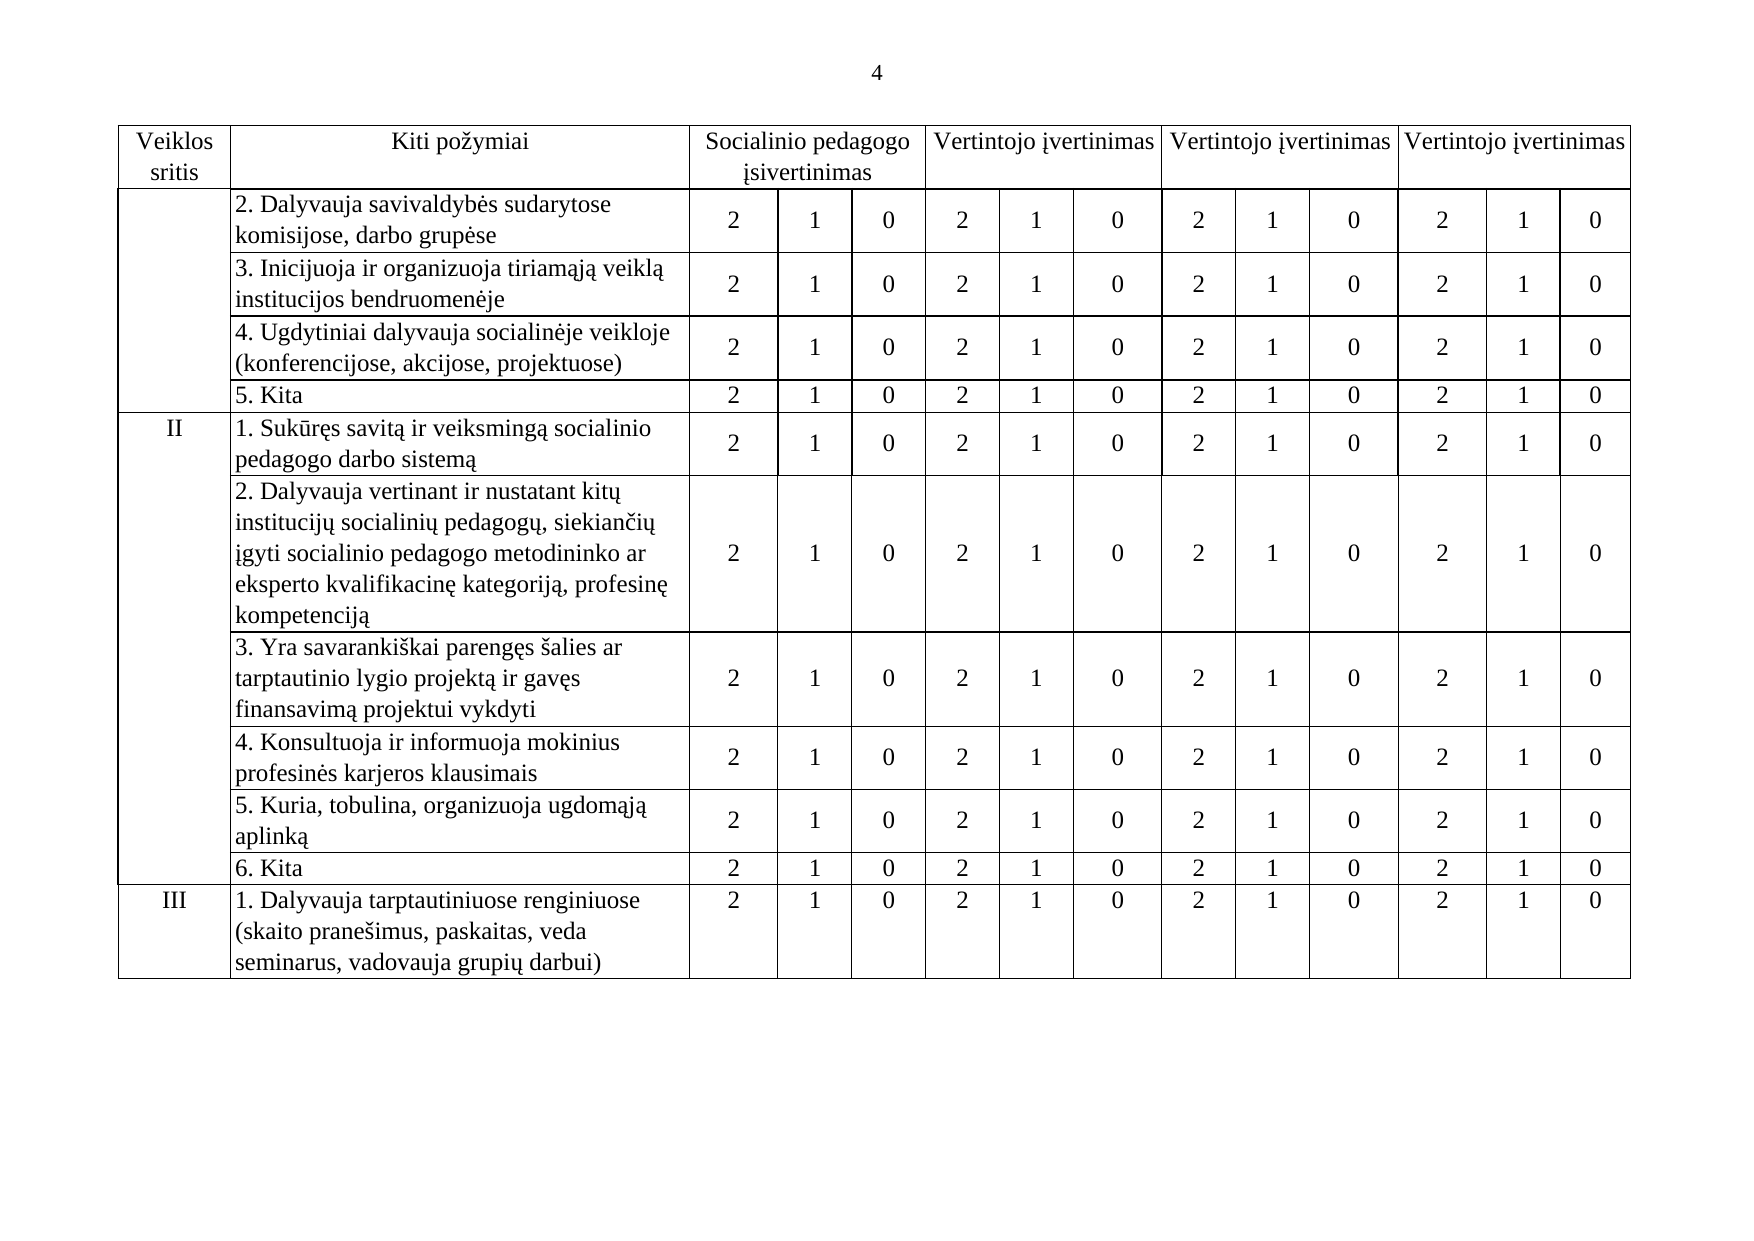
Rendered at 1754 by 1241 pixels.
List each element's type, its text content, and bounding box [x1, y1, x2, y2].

table_cell 1 [1000, 317, 1073, 379]
table_cell 2 [690, 476, 777, 631]
table_cell 2 [1399, 253, 1486, 315]
table_cell 0 [853, 317, 925, 379]
table_cell 2 [926, 381, 999, 411]
table_cell 2 [690, 317, 777, 379]
table_cell 0 [1074, 381, 1161, 411]
table_cell 1 [1487, 727, 1560, 789]
table_cell 0 [1310, 727, 1398, 789]
table_cell 1 [1487, 381, 1559, 411]
table_cell 4. Konsultuoja ir informuoja mokinius profesinės karjeros klausimais [231, 727, 689, 789]
table_cell 1 [1487, 253, 1559, 315]
table_cell 2 [690, 790, 777, 852]
table_cell 2 [690, 885, 777, 978]
table_cell 2. Dalyvauja vertinant ir nustatant kitų institucijų socialinių pedagogų, siekiančių įgyti socialinio pedagogo metodininko ar eksperto kvalifikacinę kategoriją, profesinę kompetenciją [231, 476, 689, 631]
table_cell 3. Inicijuoja ir organizuoja tiriamąją veiklą institucijos bendruomenėje [231, 253, 689, 315]
table_header Vertintojo įvertinimas [926, 126, 1161, 188]
table_cell 0 [1310, 853, 1398, 884]
table_cell 1 [778, 476, 851, 631]
table_cell 0 [1310, 253, 1397, 315]
table_cell 0 [1310, 476, 1398, 631]
table_cell 3. Yra savarankiškai parengęs šalies ar tarptautinio lygio projektą ir gavęs finansavimą projektui vykdyti [231, 633, 689, 726]
table_cell 1 [1487, 317, 1559, 379]
table_cell 2. Dalyvauja savivaldybės sudarytose komisijose, darbo grupėse [231, 190, 689, 252]
table_cell 1 [1000, 885, 1073, 978]
table_cell 2 [690, 190, 777, 252]
table_cell 1 [1487, 190, 1559, 252]
table_cell 2 [1399, 853, 1486, 884]
table_cell 0 [853, 381, 925, 411]
table_cell 0 [852, 885, 925, 978]
table_cell 1 [1487, 885, 1560, 978]
table_cell 2 [1162, 885, 1235, 978]
table_cell 0 [1310, 317, 1397, 379]
table_cell 1 [779, 253, 851, 315]
table_cell 1 [779, 317, 851, 379]
table_cell 1 [1000, 476, 1073, 631]
table_cell 1 [1236, 381, 1309, 411]
table_cell 0 [1561, 413, 1630, 475]
table_cell 2 [1163, 253, 1235, 315]
table_cell 1 [1000, 253, 1073, 315]
table_cell 2 [690, 253, 777, 315]
table_cell 2 [1162, 476, 1235, 631]
table_cell 2 [1399, 727, 1486, 789]
table_cell 2 [1162, 790, 1235, 852]
table_cell 0 [1074, 885, 1161, 978]
table_cell 2 [1399, 413, 1486, 475]
table_cell 1 [1000, 853, 1073, 884]
table_cell 2 [1399, 790, 1486, 852]
table_cell 0 [1561, 190, 1630, 252]
table_cell 1 [1487, 853, 1560, 884]
table_cell 0 [1561, 381, 1630, 411]
table_cell 0 [852, 476, 925, 631]
table_cell 0 [1074, 790, 1161, 852]
table_cell 2 [690, 413, 777, 475]
table_cell 0 [1310, 885, 1398, 978]
table_cell 1 [1236, 727, 1309, 789]
table_cell 2 [926, 790, 999, 852]
table_cell 2 [926, 633, 999, 726]
table_cell 1 [778, 633, 851, 726]
table_cell 2 [690, 727, 777, 789]
table_cell 0 [853, 253, 925, 315]
table_cell 0 [853, 413, 925, 475]
table_cell 0 [1074, 317, 1161, 379]
table_cell 1 [1236, 790, 1309, 852]
table_cell 0 [1561, 476, 1630, 631]
table_cell 2 [1399, 885, 1486, 978]
table_cell 1 [1487, 476, 1560, 631]
table_cell 1 [1487, 633, 1560, 726]
table_cell 1 [778, 885, 851, 978]
table_cell 1 [1000, 413, 1073, 475]
table_cell 1 [1236, 476, 1309, 631]
table_cell 1 [1236, 190, 1309, 252]
table_cell 0 [1310, 633, 1398, 726]
table_cell 1 [1000, 381, 1073, 411]
table_cell 0 [1310, 790, 1398, 852]
table_cell 0 [1561, 885, 1630, 978]
table_header Veiklos sritis [119, 126, 230, 188]
table_cell 2 [1162, 853, 1235, 884]
table_cell 1 [778, 853, 851, 884]
table_cell 1. Sukūręs savitą ir veiksmingą socialinio pedagogo darbo sistemą [231, 413, 689, 475]
table_cell 0 [1074, 413, 1161, 475]
table_cell 5. Kita [231, 381, 689, 411]
table_cell 2 [926, 853, 999, 884]
table_header Vertintojo įvertinimas [1162, 126, 1398, 188]
table_cell 0 [1561, 853, 1630, 884]
table_cell 2 [1399, 381, 1486, 411]
table_cell 2 [1399, 476, 1486, 631]
table_cell 6. Kita [231, 853, 689, 884]
table_cell 0 [852, 790, 925, 852]
table_cell 1 [1236, 633, 1309, 726]
table_cell 2 [1399, 633, 1486, 726]
table_cell 2 [926, 413, 999, 475]
table_cell 0 [1561, 317, 1630, 379]
table_cell 1 [1487, 790, 1560, 852]
table_cell 1 [778, 727, 851, 789]
table_cell 2 [690, 381, 777, 411]
table_cell 1 [779, 381, 851, 411]
table_cell 0 [1561, 790, 1630, 852]
table_cell 0 [1561, 633, 1630, 726]
table_cell 0 [1074, 190, 1161, 252]
table_cell 1 [1000, 790, 1073, 852]
table_cell 0 [1074, 253, 1161, 315]
table_cell 2 [1162, 727, 1235, 789]
table_cell 1 [1236, 853, 1309, 884]
table_cell 2 [1399, 317, 1486, 379]
table_cell III [119, 885, 230, 978]
table_cell 1 [778, 790, 851, 852]
table_cell 2 [1163, 413, 1235, 475]
table_cell 1 [779, 190, 851, 252]
table_cell 2 [690, 633, 777, 726]
table_cell 1 [1236, 253, 1309, 315]
table_cell 5. Kuria, tobulina, organizuoja ugdomąją aplinką [231, 790, 689, 852]
table_cell 1. Dalyvauja tarptautiniuose renginiuose (skaito pranešimus, paskaitas, veda seminarus, vadovauja grupių darbui) [231, 885, 689, 978]
table_cell 0 [1561, 253, 1630, 315]
table_cell 1 [1000, 190, 1073, 252]
table_cell 2 [690, 853, 777, 884]
table_cell 1 [1487, 413, 1559, 475]
table_cell 1 [1000, 633, 1073, 726]
table_cell 2 [1163, 317, 1235, 379]
table_cell 1 [779, 413, 851, 475]
table_cell 2 [926, 476, 999, 631]
table_cell 2 [926, 317, 999, 379]
table_cell 0 [1310, 381, 1397, 411]
table_cell II [119, 413, 230, 884]
table_cell 0 [1561, 727, 1630, 789]
table_cell 0 [853, 190, 925, 252]
table_cell 0 [1310, 413, 1397, 475]
table_cell 1 [1236, 885, 1309, 978]
table_cell 2 [1163, 190, 1235, 252]
table_cell 0 [852, 853, 925, 884]
table_cell 0 [1310, 190, 1397, 252]
table_header Kiti požymiai [231, 126, 689, 188]
table_cell 1 [1000, 727, 1073, 789]
table_cell 0 [852, 727, 925, 789]
table_cell 1 [1236, 317, 1309, 379]
table_cell 0 [852, 633, 925, 726]
table_cell 2 [926, 253, 999, 315]
table_cell 2 [1162, 633, 1235, 726]
table_header Vertintojo įvertinimas [1399, 126, 1630, 188]
table_cell 0 [1074, 853, 1161, 884]
table_cell 2 [1163, 381, 1235, 411]
table_cell 2 [926, 190, 999, 252]
table_cell 2 [1399, 190, 1486, 252]
table_cell 2 [926, 727, 999, 789]
table_cell 4. Ugdytiniai dalyvauja socialinėje veikloje (konferencijose, akcijose, projektuose) [231, 317, 689, 379]
table_cell 1 [1236, 413, 1309, 475]
table_cell 0 [1074, 476, 1161, 631]
table_header Socialinio pedagogo įsivertinimas [690, 126, 925, 188]
table_cell 0 [1074, 727, 1161, 789]
table_cell 2 [926, 885, 999, 978]
table_cell 0 [1074, 633, 1161, 726]
